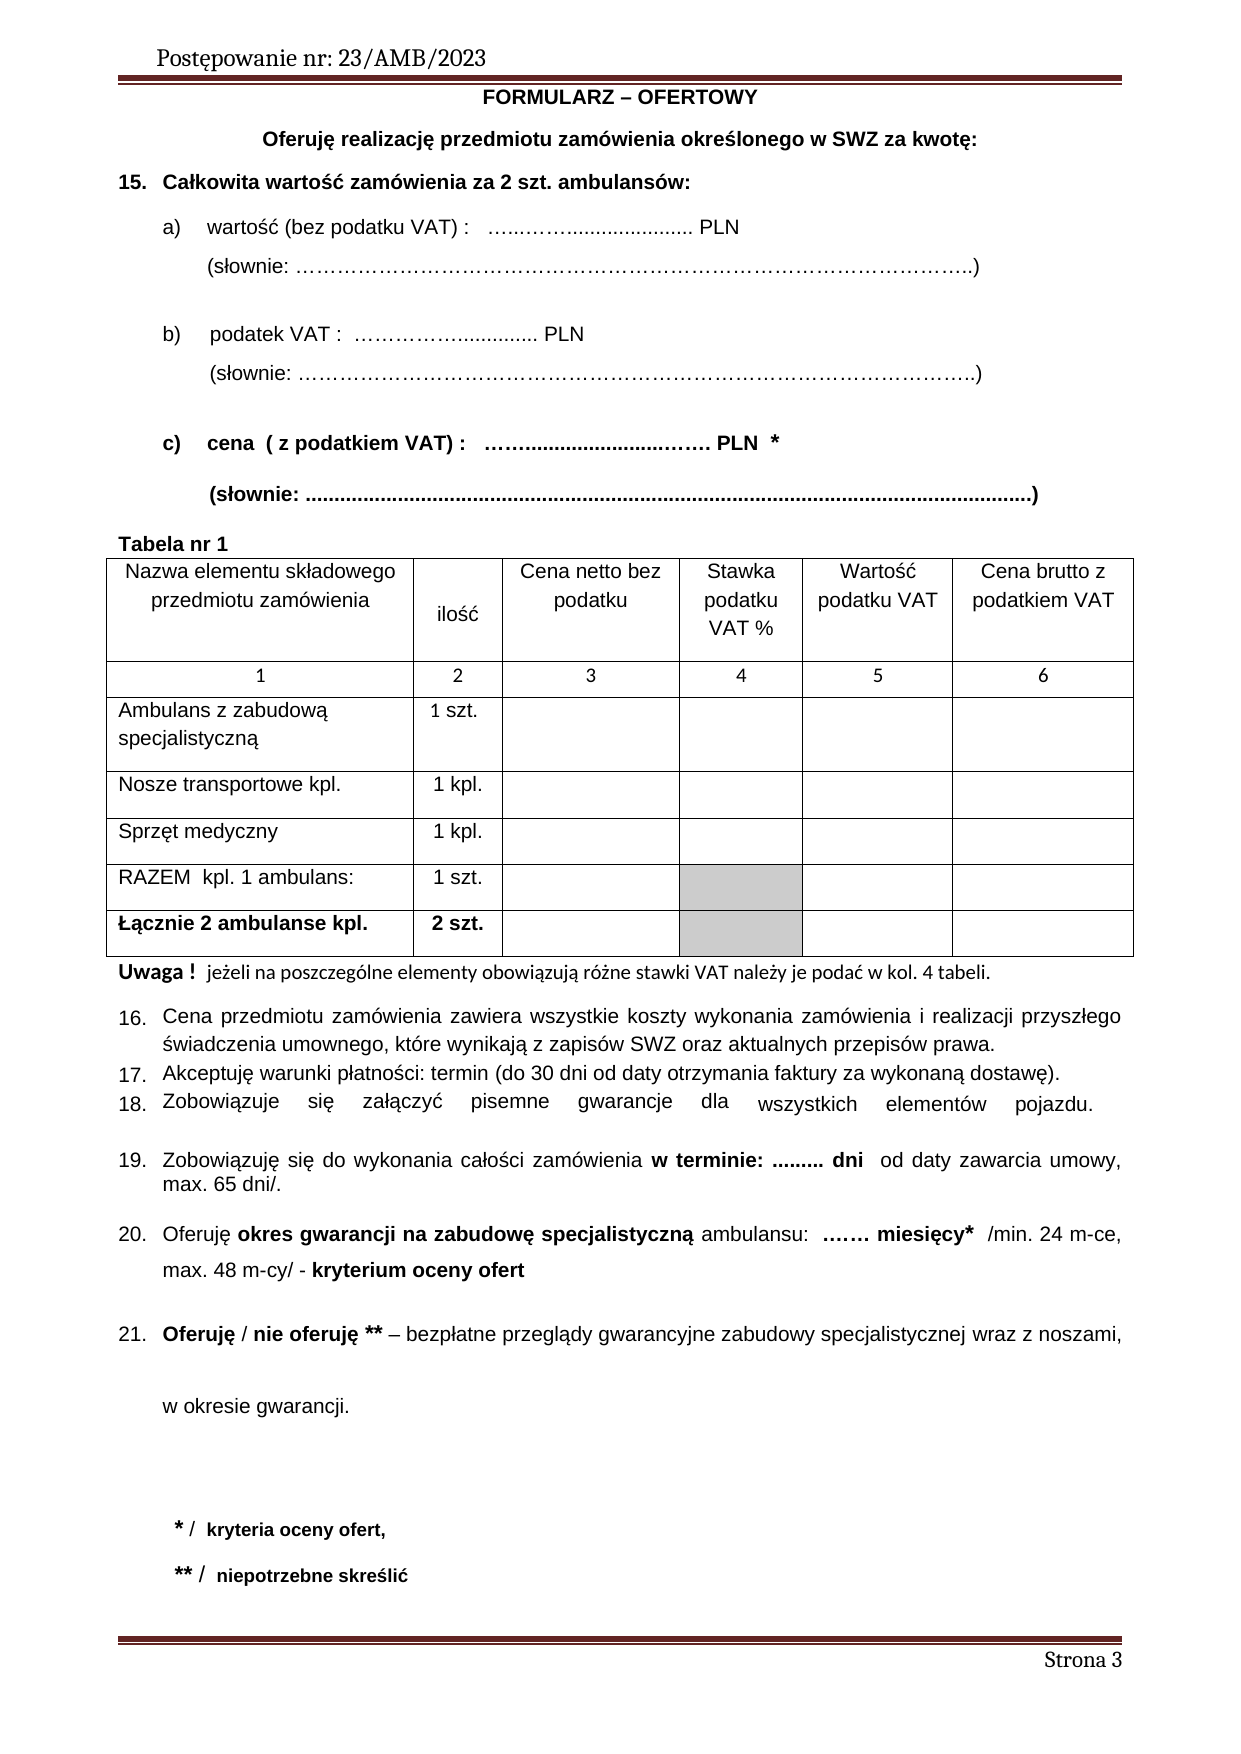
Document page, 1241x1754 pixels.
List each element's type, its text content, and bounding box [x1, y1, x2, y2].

table_cell [803, 698, 952, 771]
list Oferuję okres gwarancji na zabudowę specjalistyczną ambulansu: .…… miesięcy* /min. 24 m-ce, max. 48 m-cy/ - kryterium oceny ofert [118, 1220, 1122, 1282]
table_cell [803, 819, 952, 863]
table_cell [503, 819, 679, 863]
table_header Nazwa elementu składowego przedmiotu zamówienia [107, 559, 413, 661]
table_cell 2 szt. [414, 911, 502, 956]
table_header Stawka podatku VAT % [680, 559, 802, 661]
table_cell 2 [414, 662, 502, 697]
table_cell 4 [680, 662, 802, 697]
table_cell [680, 865, 802, 910]
list Cena przedmiotu zamówienia zawiera wszystkie koszty wykonania zamówienia i realizacji przyszłego świadczenia umownego, które wynikają z zapisów SWZ oraz aktualnych przepisów prawa. [118, 1004, 1122, 1058]
table_cell 3 [503, 662, 679, 697]
text (słownie: ……………………………………………………………………………………..) [118, 254, 1122, 281]
table_header ilość [414, 559, 502, 661]
list Oferuję / nie oferuję ** – bezpłatne przeglądy gwarancyjne zabudowy specjalistycznej wraz z noszami, w okresie gwarancji. [118, 1320, 1122, 1418]
text a) wartość (bez podatku VAT) : …...……...................... PLN [118, 215, 1122, 241]
table_cell Sprzęt medyczny [107, 819, 413, 863]
list Zobowiązuje się załączyć pisemne gwarancje dla wszystkich elementów pojazdu. [118, 1089, 1122, 1146]
table_cell [953, 911, 1133, 956]
table_cell 6 [953, 662, 1133, 697]
text 15. Całkowita wartość zamówienia za 2 szt. ambulansów: [118, 169, 1122, 196]
table_cell 5 [803, 662, 952, 697]
table_cell [803, 865, 952, 910]
table_cell [680, 911, 802, 956]
text FORMULARZ – OFERTOWY [118, 85, 1122, 108]
table_cell [503, 772, 679, 817]
table_cell [503, 698, 679, 771]
table_cell [503, 865, 679, 910]
table_cell RAZEM kpl. 1 ambulans: [107, 865, 413, 910]
table_cell [680, 772, 802, 817]
table_cell [953, 865, 1133, 910]
table_header Wartość podatku VAT [803, 559, 952, 661]
text (słownie: ..............................................................................................................................) [118, 482, 1122, 508]
table_cell 1 kpl. [414, 772, 502, 817]
table_cell [503, 911, 679, 956]
table_cell [680, 698, 802, 771]
table_cell Nosze transportowe kpl. [107, 772, 413, 817]
text Uwaga ! jeżeli na poszczególne elementy obowiązują różne stawki VAT należy je podać w kol. 4 tabeli. [118, 957, 1122, 985]
text c) cena ( z podatkiem VAT) : ……........................……. PLN * [118, 429, 1122, 458]
text (słownie: ……………………………………………………………………………………..) [162, 361, 1122, 387]
table_cell [953, 772, 1133, 817]
list Zobowiązuję się do wykonania całości zamówienia w terminie: ......... dni od daty zawarcia umowy, max. 65 dni/. [118, 1148, 1122, 1196]
table_cell 1 [107, 662, 413, 697]
table_cell Ambulans z zabudową specjalistyczną [107, 698, 413, 771]
table_cell [803, 772, 952, 817]
text Tabela nr 1 [118, 532, 1122, 558]
table_cell [953, 819, 1133, 863]
text * / kryteria oceny ofert, [118, 1515, 1122, 1544]
table_cell 1 kpl. [414, 819, 502, 863]
table_cell [803, 911, 952, 956]
table_header Cena brutto z podatkiem VAT [953, 559, 1133, 661]
table_cell 1 szt. [414, 698, 502, 771]
text b) podatek VAT : …………….............. PLN [162, 322, 1122, 348]
table_cell [680, 819, 802, 863]
text ** / niepotrzebne skreślić [118, 1561, 1122, 1590]
list Akceptuję warunki płatności: termin (do 30 dni od daty otrzymania faktury za wykonaną dostawę). [118, 1061, 1122, 1087]
table_cell Łącznie 2 ambulanse kpl. [107, 911, 413, 956]
text Oferuję realizację przedmiotu zamówienia określonego w SWZ za kwotę: [118, 127, 1122, 151]
table_header Cena netto bez podatku [503, 559, 679, 661]
table_cell [953, 698, 1133, 771]
table_cell 1 szt. [414, 865, 502, 910]
